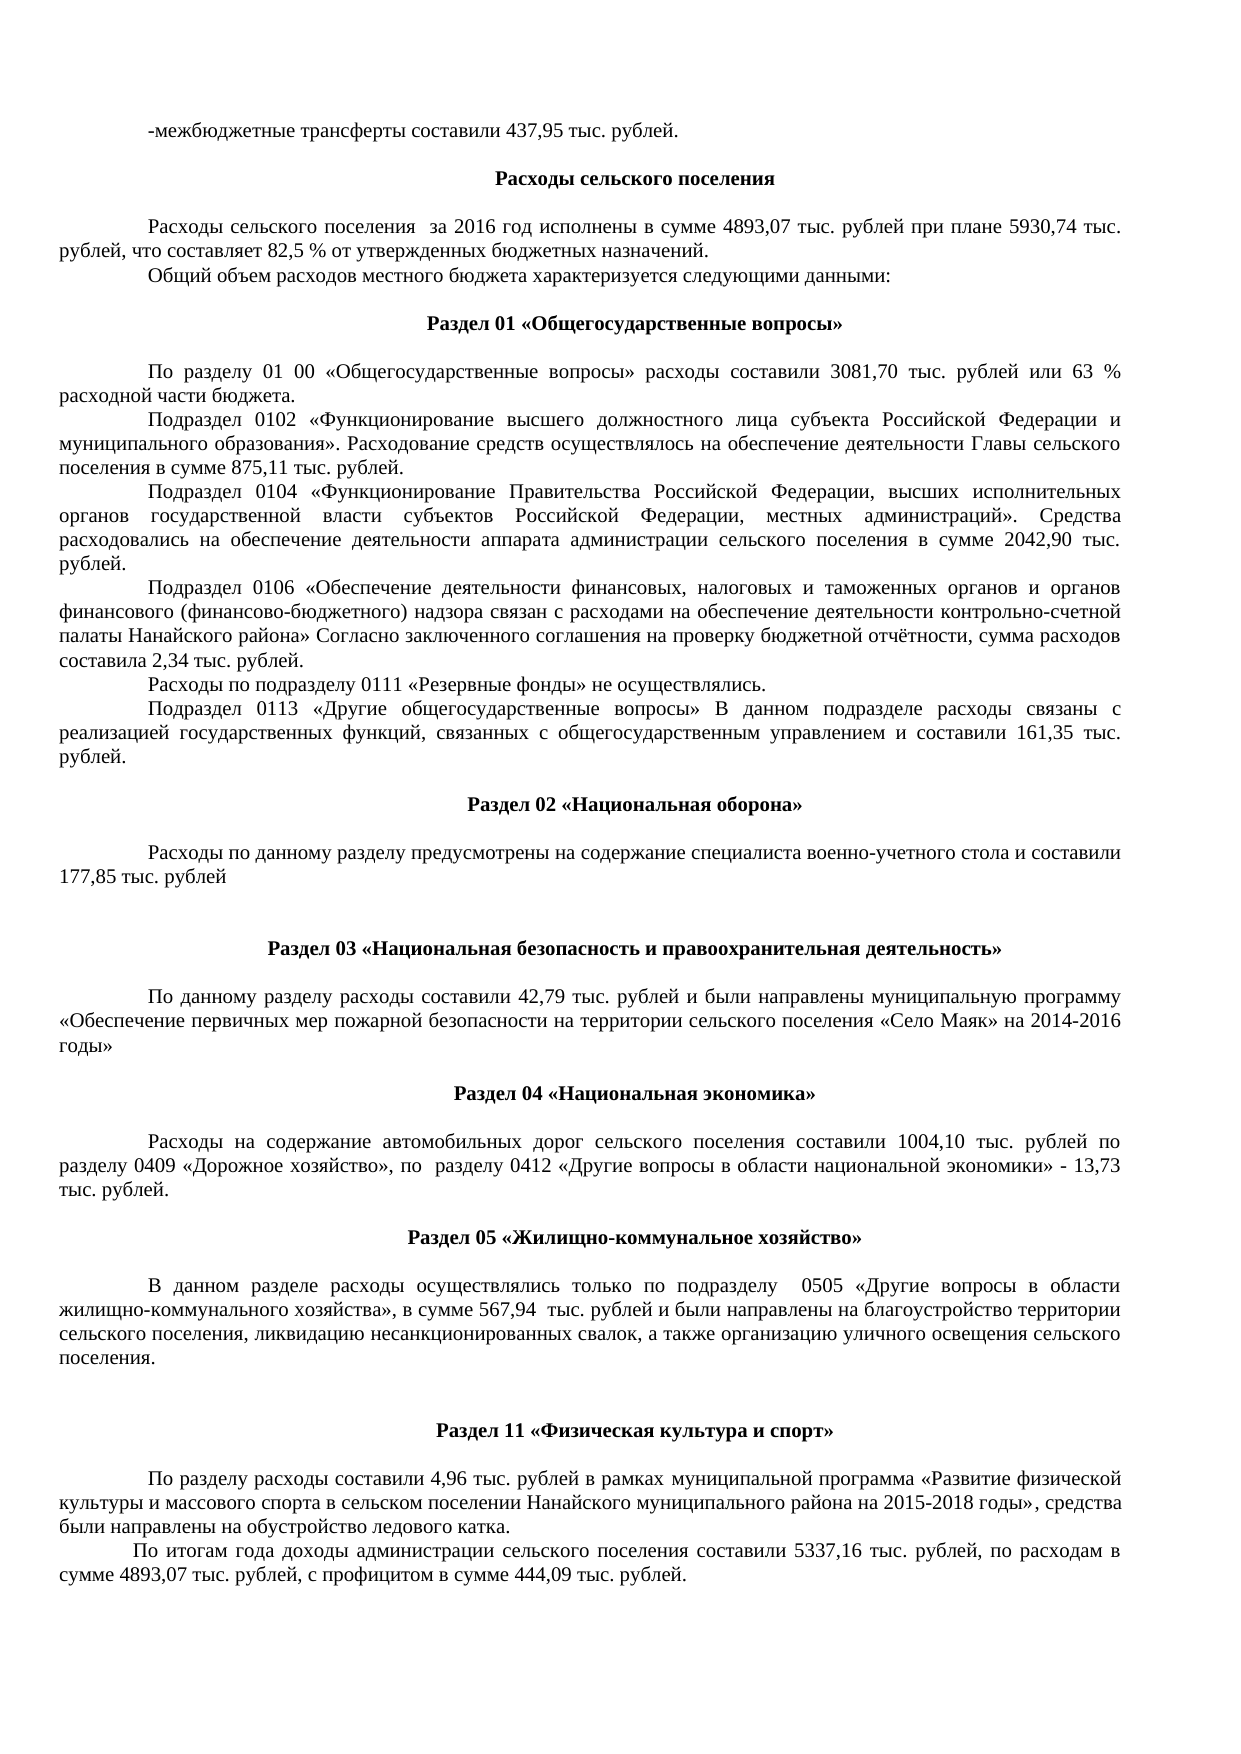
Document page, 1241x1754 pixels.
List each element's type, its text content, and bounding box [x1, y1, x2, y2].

text Подраздел 0113 «Другие общегосударственные вопросы» В данном подразделе расходы связаны с реализацией государственных функций, связанных с общегосударственным управлением и составили 161,35 тыс. рублей. [59, 696, 1122, 768]
text Раздел 04 «Национальная экономика» [59, 1081, 1122, 1105]
text Расходы по подразделу 0111 «Резервные фонды» не осуществлялись. [59, 672, 1122, 696]
text Общий объем расходов местного бюджета характеризуется следующими данными: [59, 262, 1122, 287]
text Расходы по данному разделу предусмотрены на содержание специалиста военно-учетного стола и составили 177,85 тыс. рублей [59, 840, 1122, 888]
text Раздел 03 «Национальная безопасность и правоохранительная деятельность» [59, 936, 1122, 960]
text Раздел 11 «Физическая культура и спорт» [59, 1417, 1122, 1442]
text По разделу 01 00 «Общегосударственные вопросы» расходы составили 3081,70 тыс. рублей или 63 % расходной части бюджета. [59, 359, 1122, 407]
text Подраздел 0106 «Обеспечение деятельности финансовых, налоговых и таможенных органов и органов финансового (финансово-бюджетного) надзора связан с расходами на обеспечение деятельности контрольно-счетной палаты Нанайского района» Согласно заключенного соглашения на проверку бюджетной отчётности, сумма расходов составила 2,34 тыс. рублей. [59, 575, 1122, 672]
text Подраздел 0102 «Функционирование высшего должностного лица субъекта Российской Федерации и муниципального образования». Расходование средств осуществлялось на обеспечение деятельности Главы сельского поселения в сумме 875,11 тыс. рублей. [59, 407, 1122, 479]
text Раздел 01 «Общегосударственные вопросы» [59, 311, 1122, 335]
text Подраздел 0104 «Функционирование Правительства Российской Федерации, высших исполнительных органов государственной власти субъектов Российской Федерации, местных администраций». Средства расходовались на обеспечение деятельности аппарата администрации сельского поселения в сумме 2042,90 тыс. рублей. [59, 479, 1122, 575]
text Раздел 02 «Национальная оборона» [59, 792, 1122, 816]
text Расходы на содержание автомобильных дорог сельского поселения составили 1004,10 тыс. рублей по разделу 0409 «Дорожное хозяйство», по разделу 0412 «Другие вопросы в области национальной экономики» - 13,73 тыс. рублей. [59, 1129, 1122, 1201]
text Расходы сельского поселения [59, 166, 1122, 190]
text Раздел 05 «Жилищно-коммунальное хозяйство» [59, 1225, 1122, 1249]
text Расходы сельского поселения за 2016 год исполнены в сумме 4893,07 тыс. рублей при плане 5930,74 тыс. рублей, что составляет 82,5 % от утвержденных бюджетных назначений. [59, 214, 1122, 262]
text По итогам года доходы администрации сельского поселения составили 5337,16 тыс. рублей, по расходам в сумме 4893,07 тыс. рублей, с профицитом в сумме 444,09 тыс. рублей. [59, 1538, 1122, 1586]
text По данному разделу расходы составили 42,79 тыс. рублей и были направлены муниципальную программу «Обеспечение первичных мер пожарной безопасности на территории сельского поселения «Село Маяк» на 2014-2016 годы» [59, 984, 1122, 1057]
text В данном разделе расходы осуществлялись только по подразделу 0505 «Другие вопросы в области жилищно-коммунального хозяйства», в сумме 567,94 тыс. рублей и были направлены на благоустройство территории сельского поселения, ликвидацию несанкционированных свалок, а также организацию уличного освещения сельского поселения. [59, 1273, 1122, 1369]
text -межбюджетные трансферты составили 437,95 тыс. рублей. [59, 118, 1122, 142]
text По разделу расходы составили 4,96 тыс. рублей в рамках муниципальной программа «Развитие физической культуры и массового спорта в сельском поселении Нанайского муниципального района на 2015-2018 годы», средства были направлены на обустройство ледового катка. [59, 1466, 1122, 1538]
